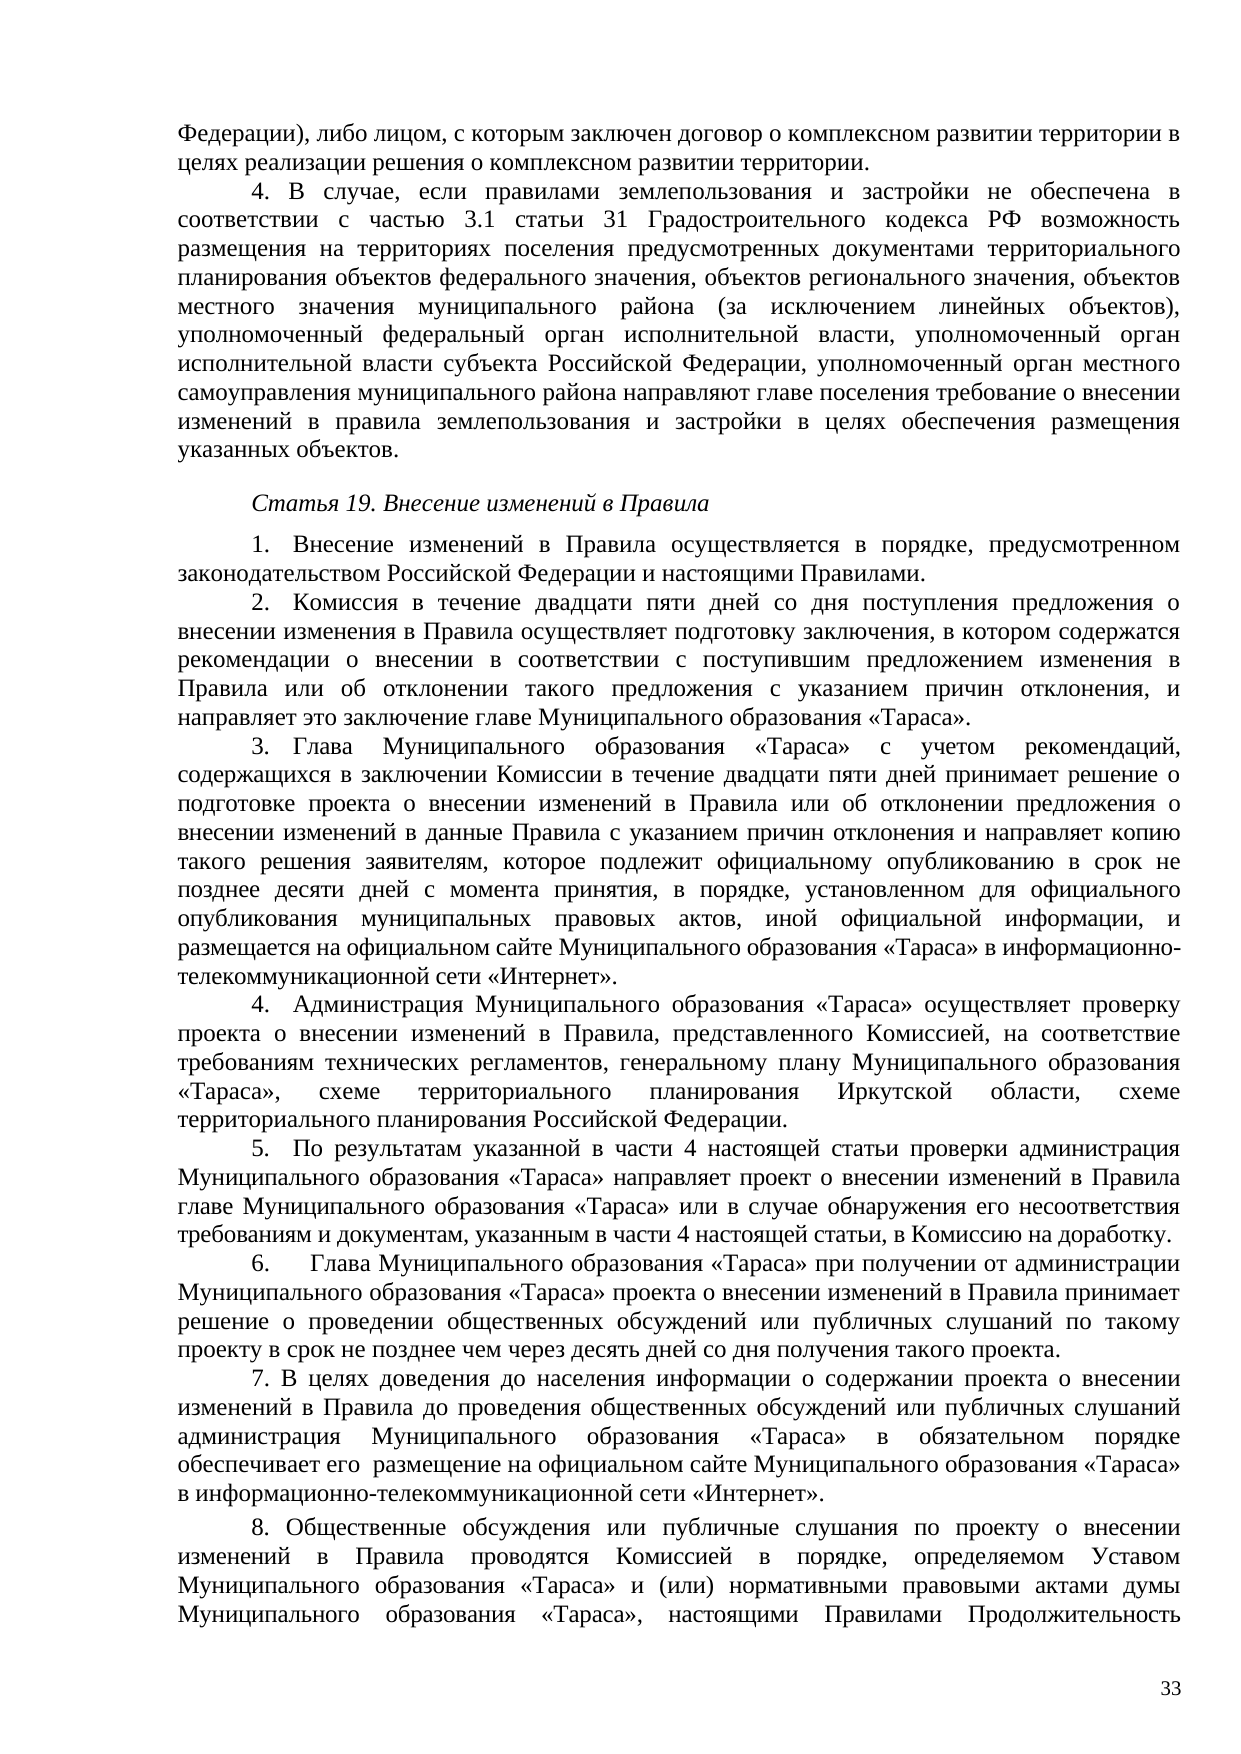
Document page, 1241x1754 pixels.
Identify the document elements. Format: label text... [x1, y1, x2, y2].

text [177, 1512, 1181, 1627]
list По результатам указанной в части 4 настоящей статьи проверки администрация Муниципального образования «Тараса» направляет проект о внесении изменений в Правила главе Муниципального образования «Тараса» или в случае обнаружения его несоответствия требованиям и документам, указанным в части 4 настоящей статьи, в Комиссию на доработку. [177, 1133, 1181, 1248]
list Администрация Муниципального образования «Тараса» осуществляет проверку проекта о внесении изменений в Правила, представленного Комиссией, на соответствие требованиям технических регламентов, генеральному плану Муниципального образования «Тараса», схеме территориального планирования Иркутской области, схеме территориального планирования Российской Федерации. [177, 989, 1181, 1133]
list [177, 118, 1181, 176]
text 7. В целях доведения до населения информации о содержании проекта о внесении изменений в Правила до проведения общественных обсуждений или публичных слушаний администрация Муниципального образования «Тараса» в обязательном порядке обеспечивает его размещение на официальном сайте Муниципального образования «Тараса» в информационно-телекоммуникационной сети «Интернет». [177, 1363, 1181, 1507]
list Глава Муниципального образования «Тараса» с учетом рекомендаций, содержащихся в заключении Комиссии в течение двадцати пяти дней принимает решение о подготовке проекта о внесении изменений в Правила или об отклонении предложения о внесении изменений в данные Правила с указанием причин отклонения и направляет копию такого решения заявителям, которое подлежит официальному опубликованию в срок не позднее десяти дней с момента принятия, в порядке, установленном для официального опубликования муниципальных правовых актов, иной официальной информации, и размещается на официальном сайте Муниципального образования «Тараса» в информационно-телекоммуникационной сети «Интернет». [177, 731, 1181, 989]
list Внесение изменений в Правила осуществляется в порядке, предусмотренном законодательством Российской Федерации и настоящими Правилами. [177, 529, 1181, 587]
text Статья 19. Внесение изменений в Правила [177, 488, 1181, 517]
list Комиссия в течение двадцати пяти дней со дня поступления предложения о внесении изменения в Правила осуществляет подготовку заключения, в котором содержатся рекомендации о внесении в соответствии с поступившим предложением изменения в Правила или об отклонении такого предложения с указанием причин отклонения, и направляет это заключение главе Муниципального образования «Тараса». [177, 587, 1181, 731]
text 6. Глава Муниципального образования «Тараса» при получении от администрации Муниципального образования «Тараса» проекта о внесении изменений в Правила принимает решение о проведении общественных обсуждений или публичных слушаний по такому проекту в срок не позднее чем через десять дней со дня получения такого проекта. [177, 1248, 1181, 1363]
text 4. В случае, если правилами землепользования и застройки не обеспечена в соответствии с частью 3.1 статьи 31 Градостроительного кодекса РФ возможность размещения на территориях поселения предусмотренных документами территориального планирования объектов федерального значения, объектов регионального значения, объектов местного значения муниципального района (за исключением линейных объектов), уполномоченный федеральный орган исполнительной власти, уполномоченный орган исполнительной власти субъекта Российской Федерации, уполномоченный орган местного самоуправления муниципального района направляют главе поселения требование о внесении изменений в правила землепользования и застройки в целях обеспечения размещения указанных объектов. [177, 176, 1181, 463]
